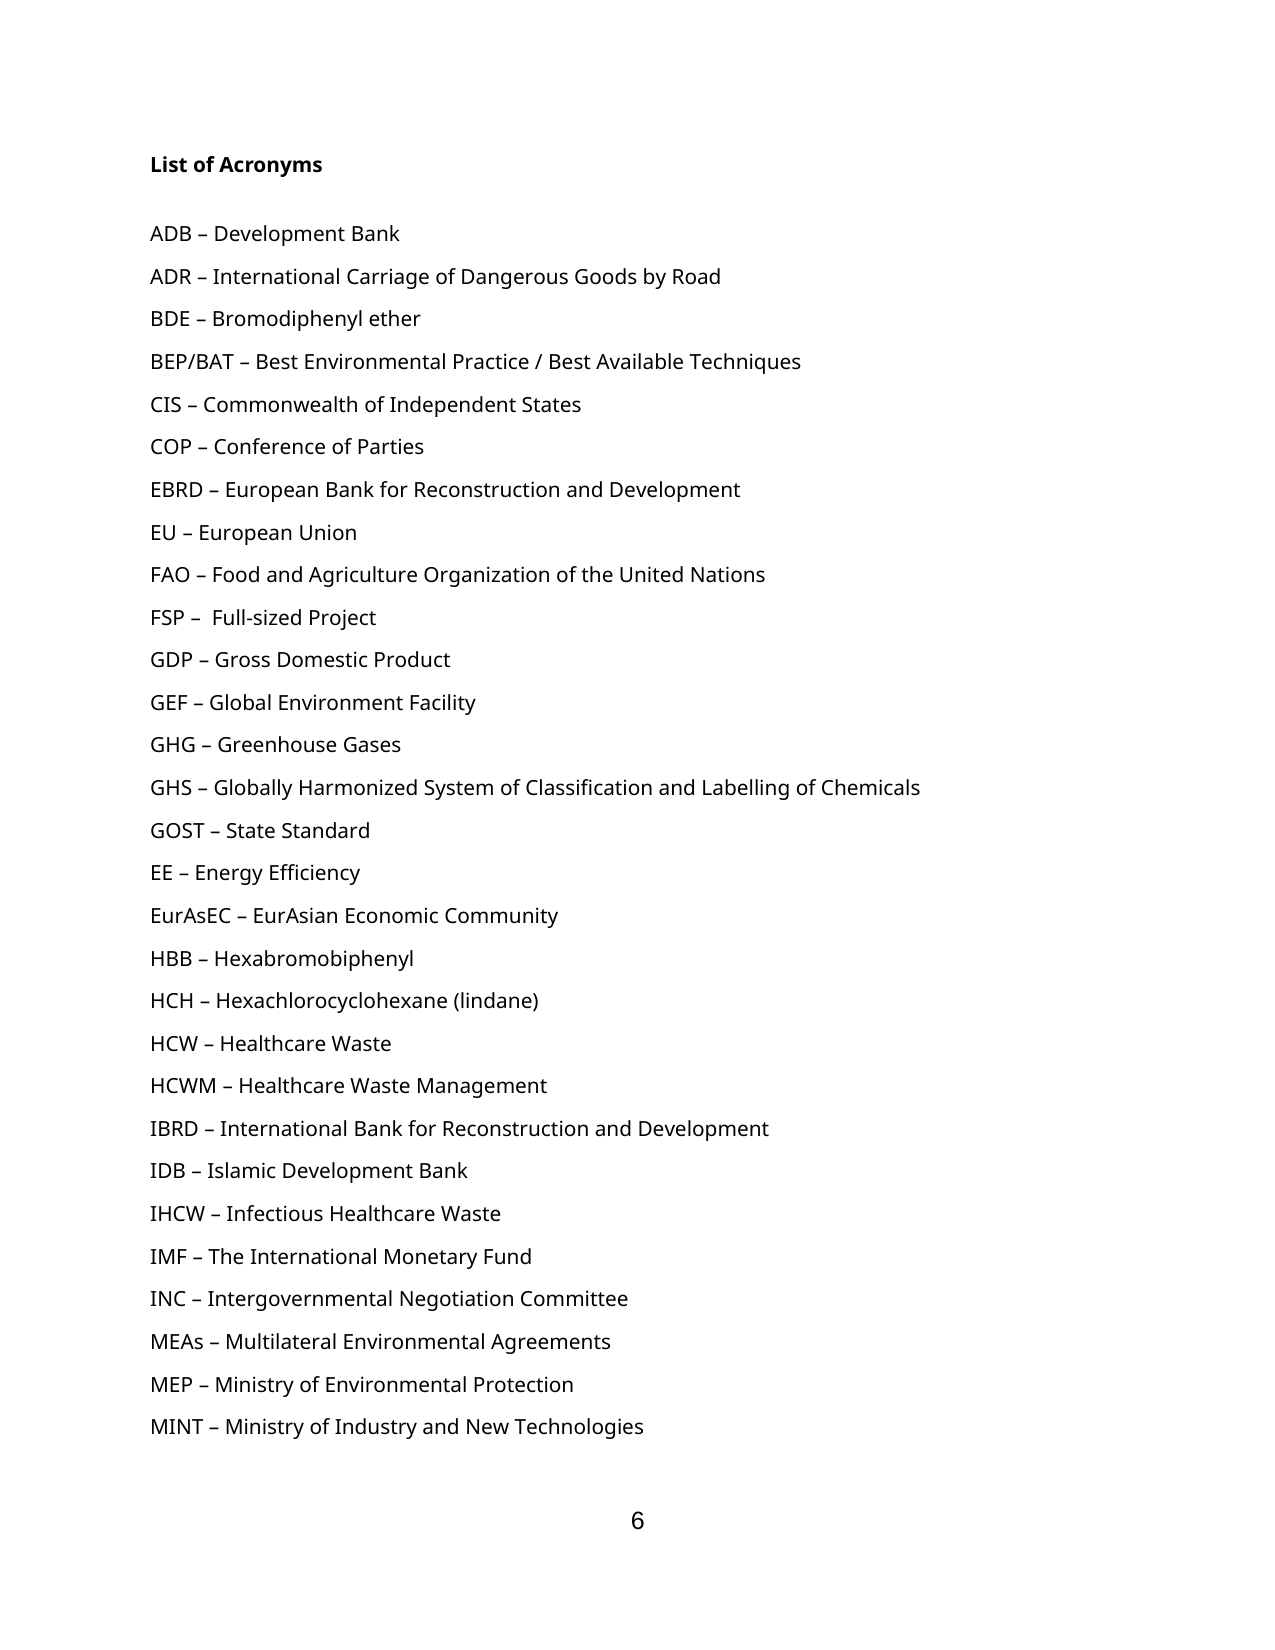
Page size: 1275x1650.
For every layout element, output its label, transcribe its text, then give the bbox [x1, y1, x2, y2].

text EurAsEC – EurAsian Economic Community [150, 901, 1125, 929]
text FAO – Food and Agriculture Organization of the United Nations [150, 560, 1125, 589]
text BEP/BAT – Best Environmental Practice / Best Available Techniques [150, 347, 1125, 376]
text GDP – Gross Domestic Product [150, 645, 1125, 674]
text MEAs – Multilateral Environmental Agreements [150, 1327, 1125, 1356]
text HCW – Healthcare Waste [150, 1029, 1125, 1057]
text EBRD – European Bank for Reconstruction and Development [150, 475, 1125, 503]
text IBRD – International Bank for Reconstruction and Development [150, 1114, 1125, 1142]
text HBB – Hexabromobiphenyl [150, 944, 1125, 972]
text CIS – Commonwealth of Independent States [150, 390, 1125, 418]
text IDB – Islamic Development Bank [150, 1157, 1125, 1185]
text HCH – Hexachlorocyclohexane (lindane) [150, 986, 1125, 1015]
text GEF – Global Environment Facility [150, 688, 1125, 716]
text EU – European Union [150, 518, 1125, 546]
text ADB – Development Bank [150, 219, 1125, 248]
text GHG – Greenhouse Gases [150, 731, 1125, 759]
text IHCW – Infectious Healthcare Waste [150, 1199, 1125, 1228]
text List of Acronyms [150, 150, 1125, 178]
text GHS – Globally Harmonized System of Classification and Labelling of Chemicals [150, 773, 1125, 802]
text GOST – State Standard [150, 816, 1125, 844]
text MINT – Ministry of Industry and New Technologies [150, 1412, 1125, 1441]
text FSP – Full-sized Project [150, 603, 1125, 631]
text HCWM – Healthcare Waste Management [150, 1071, 1125, 1100]
text MEP – Ministry of Environmental Protection [150, 1370, 1125, 1398]
text ADR – International Carriage of Dangerous Goods by Road [150, 262, 1125, 290]
text IMF – The International Monetary Fund [150, 1242, 1125, 1270]
text COP – Conference of Parties [150, 432, 1125, 461]
text BDE – Bromodiphenyl ether [150, 304, 1125, 333]
text EE – Energy Efficiency [150, 858, 1125, 887]
text INC – Intergovernmental Negotiation Committee [150, 1284, 1125, 1313]
